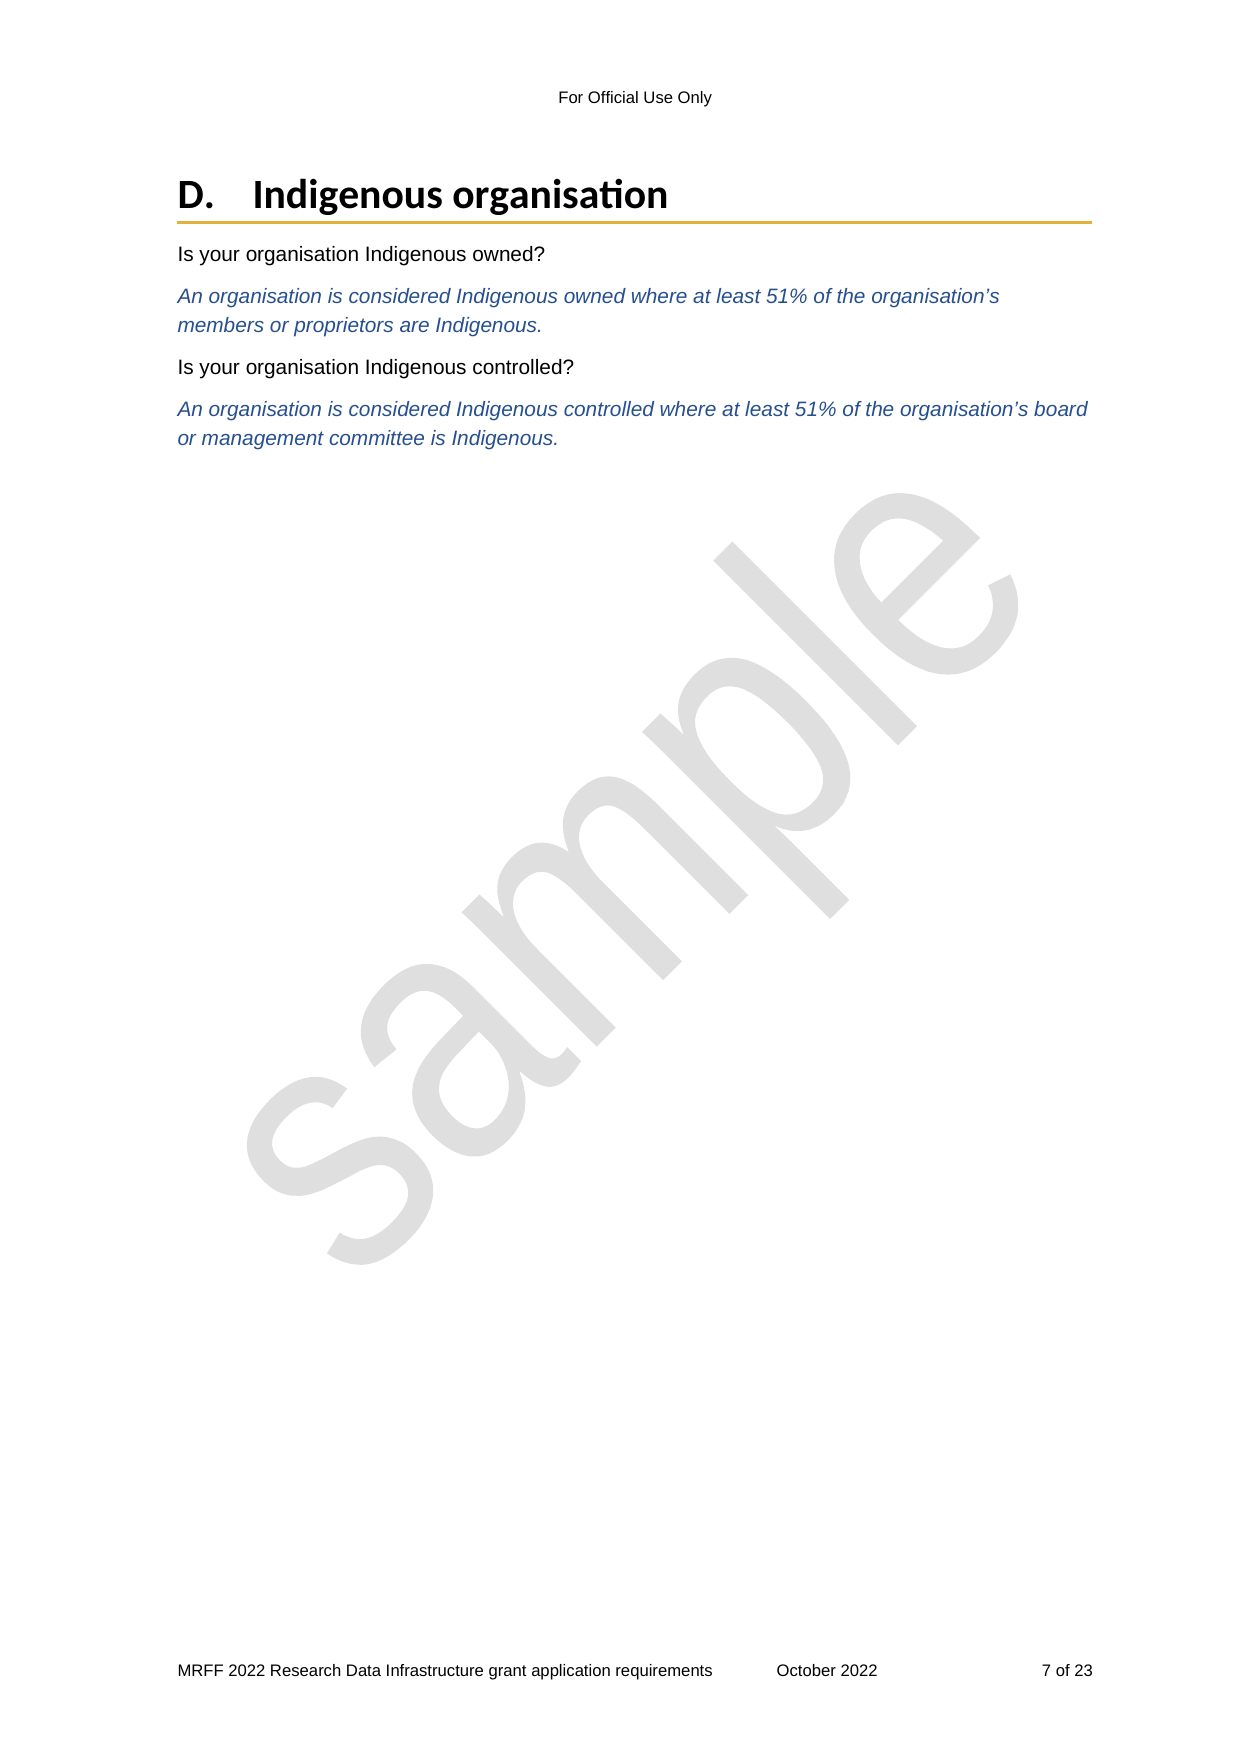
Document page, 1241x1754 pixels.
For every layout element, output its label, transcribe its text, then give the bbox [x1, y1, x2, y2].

subtitle Indigenous organisation [177, 168, 1092, 221]
text An organisation is considered Indigenous owned where at least 51% of the organisation’s members or proprietors are Indigenous. [177, 279, 1092, 337]
text Is your organisation Indigenous controlled? [177, 349, 1092, 379]
text An organisation is considered Indigenous controlled where at least 51% of the organisation’s board or management committee is Indigenous. [177, 391, 1092, 449]
text Is your organisation Indigenous owned? [177, 237, 1092, 266]
